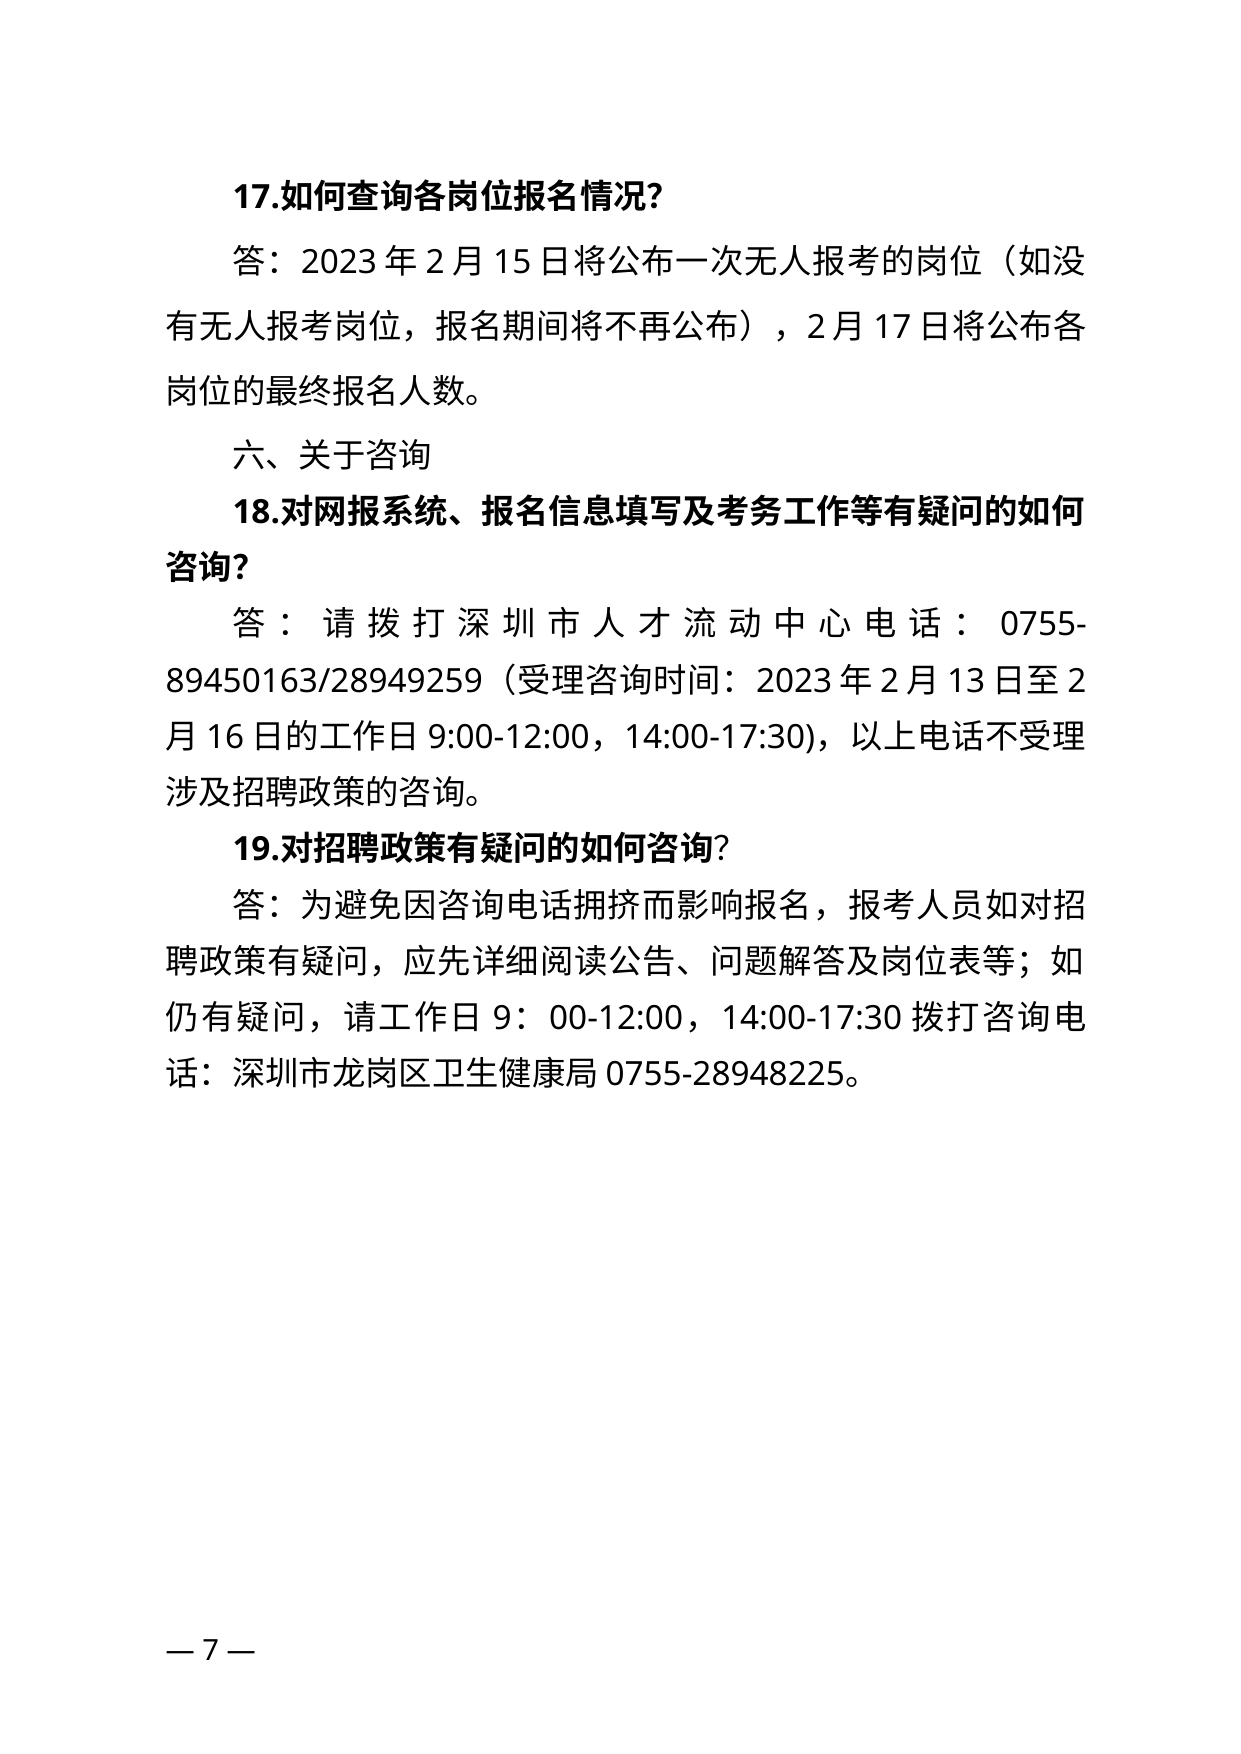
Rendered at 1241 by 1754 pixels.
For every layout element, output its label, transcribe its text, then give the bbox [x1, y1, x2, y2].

text 18.对网报系统、报名信息填写及考务工作等有疑问的如何咨询？ [165, 478, 1087, 591]
text 答：请拨打深圳市人才流动中心电话：0755-89450163/28949259（受理咨询时间：2023年2月13日至2月16日的工作日9:00-12:00，14:00-17:30)，以上电话不受理涉及招聘政策的咨询。 [165, 591, 1087, 816]
text 答：为避免因咨询电话拥挤而影响报名，报考人员如对招聘政策有疑问，应先详细阅读公告、问题解答及岗位表等；如仍有疑问，请工作日9：00-12:00，14:00-17:30拨打咨询电话：深圳市龙岗区卫生健康局0755-28948225。 [165, 872, 1087, 1097]
text 六、关于咨询 [165, 422, 1087, 478]
text 答：2023年2月15日将公布一次无人报考的岗位（如没有无人报考岗位，报名期间将不再公布），2月17日将公布各岗位的最终报名人数。 [165, 227, 1087, 422]
text 19.对招聘政策有疑问的如何咨询？ [165, 816, 1087, 872]
text 17.如何查询各岗位报名情况？ [165, 162, 1087, 227]
